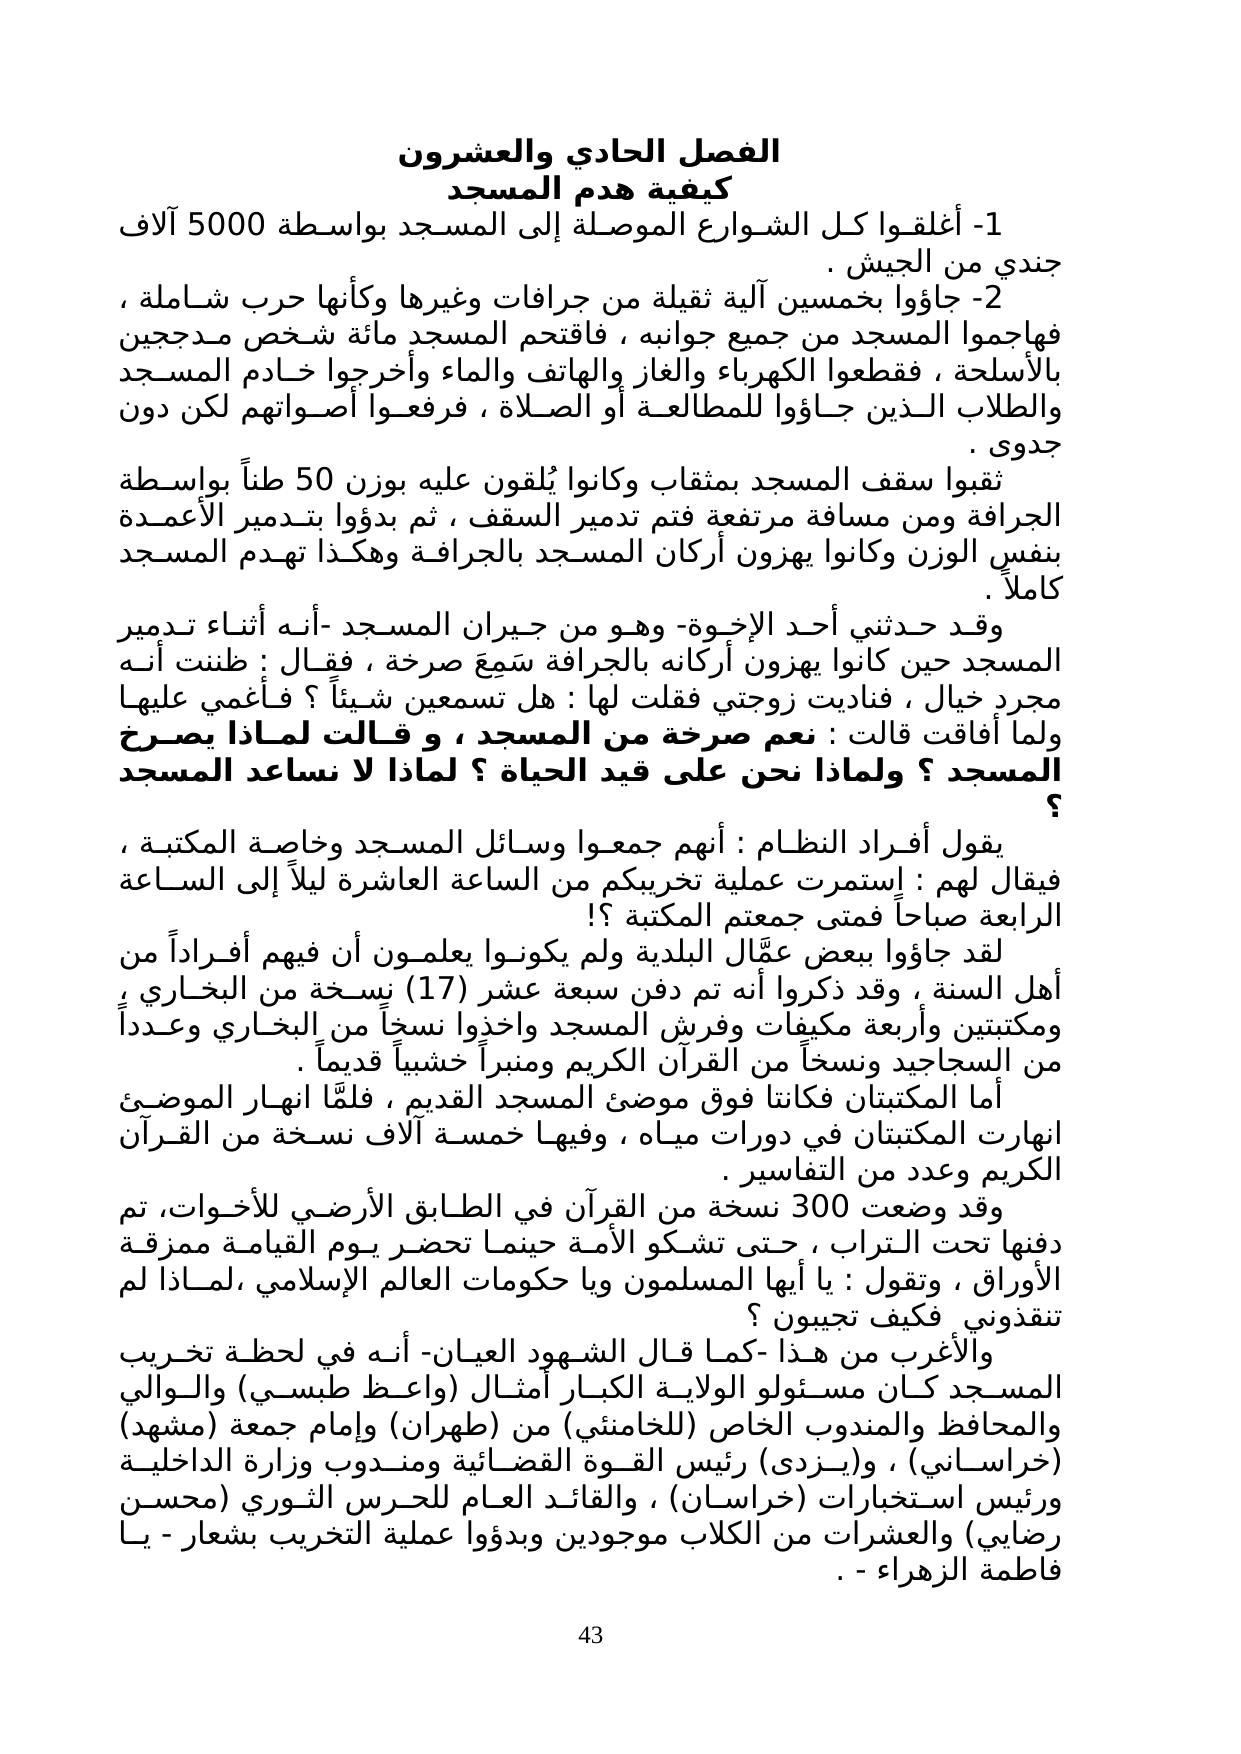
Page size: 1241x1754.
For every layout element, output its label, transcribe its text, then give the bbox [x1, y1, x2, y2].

text 1- أغلقوا كل الشوارع الموصلة إلى المسجد بواسطة 5000 آلاف جندي من الجيش . [118, 207, 1063, 279]
text لقد جاؤوا ببعض عمَّال البلدية ولم يكونوا يعلمون أن فيهم أفراداً من أهل السنة ، وقد ذكروا أنه تم دفن سبعة عشر (17) نسخة من البخاري ، ومكتبتين وأربعة مكيفات وفرش المسجد واخذوا نسخاً من البخاري وعدداً من السجاجيد ونسخاً من القرآن الكريم ومنبراً خشبياً قديماً . [118, 934, 1063, 1079]
subtitle كيفية هدم المسجد [118, 170, 1063, 207]
text 2- جاؤوا بخمسين آلية ثقيلة من جرافات وغيرها وكأنها حرب شاملة ، فهاجموا المسجد من جميع جوانبه ، فاقتحم المسجد مائة شخص مدججين بالأسلحة ، فقطعوا الكهرباء والغاز والهاتف والماء وأخرجوا خادم المسجد والطلاب الذين جاؤوا للمطالعة أو الصلاة ، فرفعوا أصواتهم لكن دون جدوى . [118, 279, 1063, 461]
subtitle الفصل الحادي والعشرون [118, 134, 1063, 170]
text أما المكتبتان فكانتا فوق موضئ المسجد القديم ، فلمَّا انهار الموضئ انهارت المكتبتان في دورات مياه ، وفيها خمسة آلاف نسخة من القرآن الكريم وعدد من التفاسير . [118, 1079, 1063, 1188]
text وقد وضعت 300 نسخة من القرآن في الطابق الأرضي للأخوات، تم دفنها تحت التراب ، حتى تشكو الأمة حينما تحضر يوم القيامة ممزقة الأوراق ، وتقول : يا أيها المسلمون ويا حكومات العالم الإسلامي ،لماذا لم تنقذوني فكيف تجيبون ؟ [118, 1188, 1063, 1333]
text والأغرب من هذا -كما قال الشهود العيان- أنه في لحظة تخريب المسجد كان مسئولو الولاية الكبار أمثال (واعظ طبسي) والوالي والمحافظ والمندوب الخاص (للخامنئي) من (طهران) وإمام جمعة (مشهد) (خراساني) ، و(يزدى) رئيس القوة القضائية ومندوب وزارة الداخلية ورئيس استخبارات (خراسان) ، والقائد العام للحرس الثوري (محسن رضايي) والعشرات من الكلاب موجودين وبدؤوا عملية التخريب بشعار - يا فاطمة الزهراء - . [118, 1333, 1063, 1588]
text يقول أفراد النظام : أنهم جمعوا وسائل المسجد وخاصة المكتبة ، فيقال لهم : استمرت عملية تخريبكم من الساعة العاشرة ليلاً إلى الساعة الرابعة صباحاً فمتى جمعتم المكتبة ؟! [118, 824, 1063, 934]
text وقد حدثني أحد الإخوة- وهو من جيران المسجد -أنه أثناء تدمير المسجد حين كانوا يهزون أركانه بالجرافة سَمِعَ صرخة ، فقال : ظننت أنه مجرد خيال ، فناديت زوجتي فقلت لها : هل تسمعين شيئاً ؟ فأغمي عليها ولما أفاقت قالت : نعم صرخة من المسجد ، و قالت لماذا يصرخ المسجد ؟ ولماذا نحن على قيد الحياة ؟ لماذا لا نساعد المسجد ؟ [118, 606, 1063, 824]
text ثقبوا سقف المسجد بمثقاب وكانوا يُلقون عليه بوزن 50 طناً بواسطة الجرافة ومن مسافة مرتفعة فتم تدمير السقف ، ثم بدؤوا بتدمير الأعمدة بنفس الوزن وكانوا يهزون أركان المسجد بالجرافة وهكذا تهدم المسجد كاملاً . [118, 461, 1063, 606]
